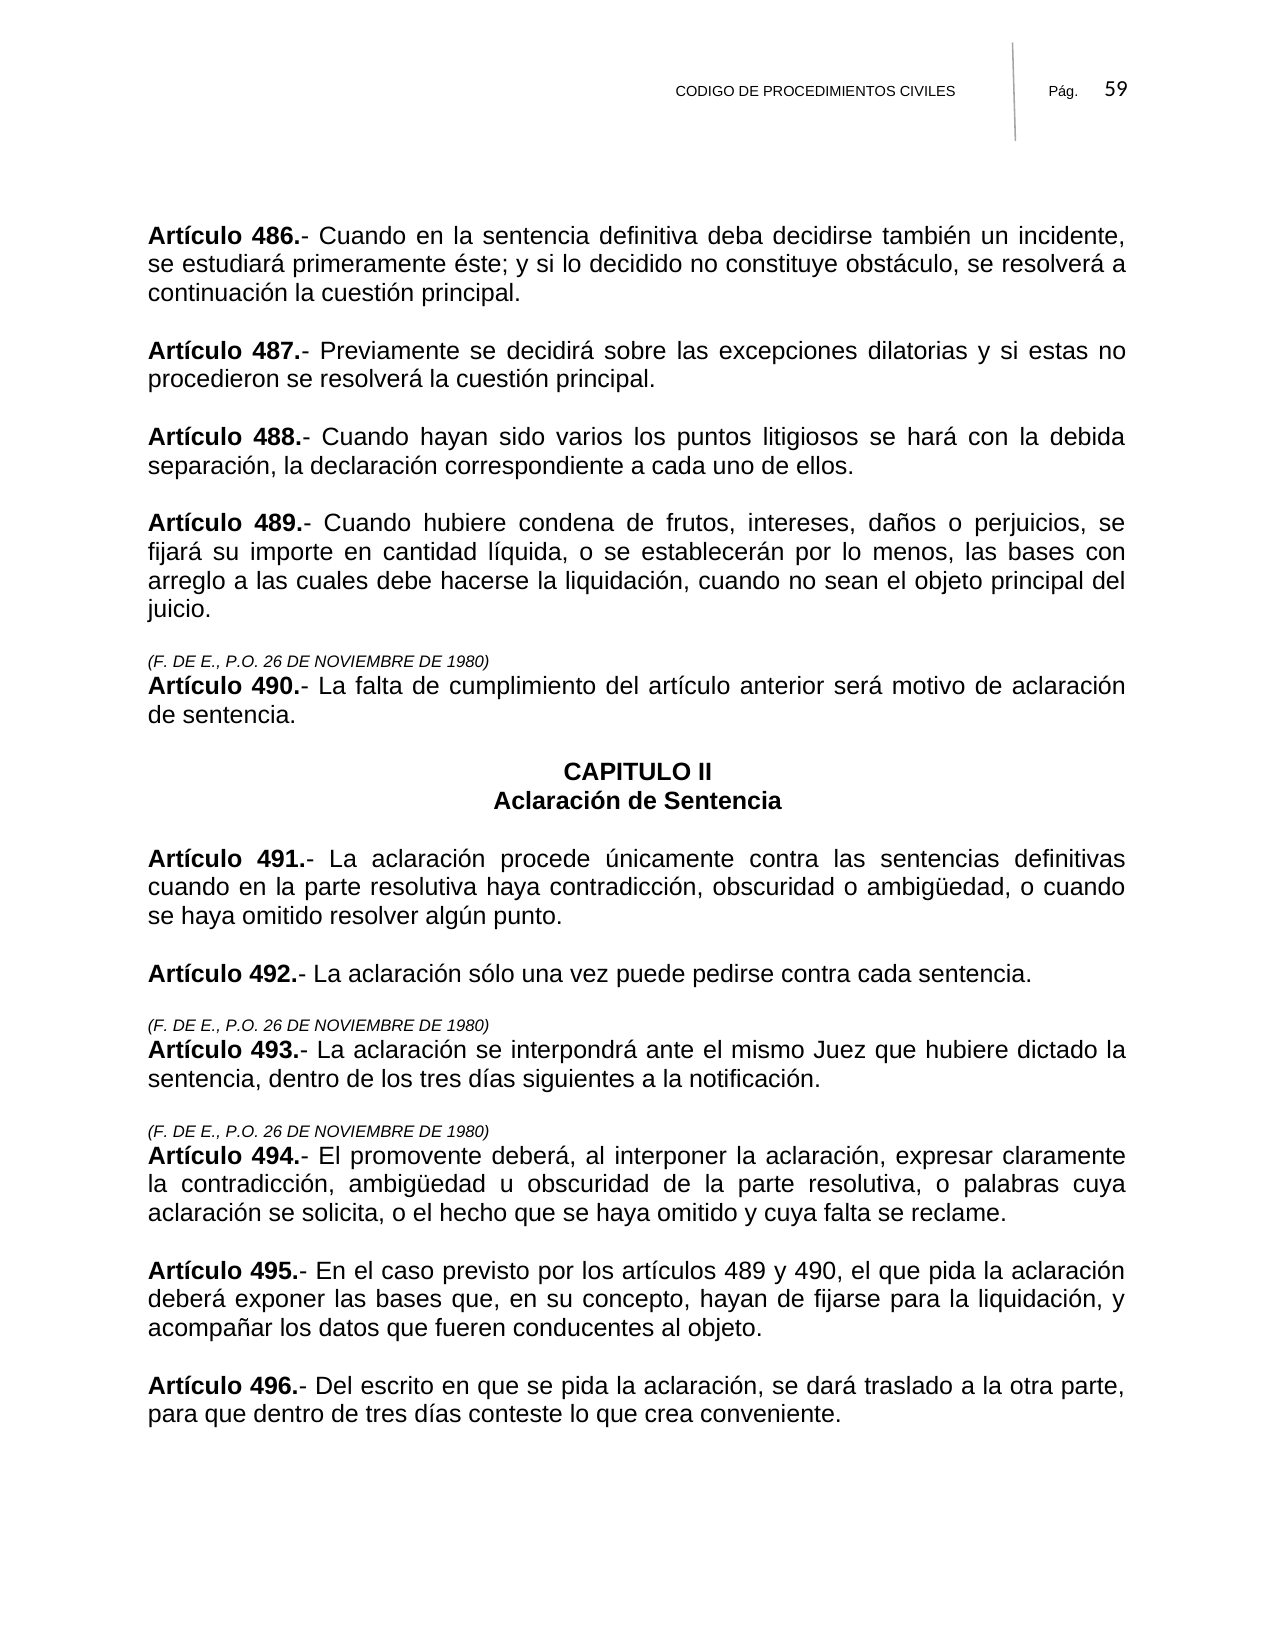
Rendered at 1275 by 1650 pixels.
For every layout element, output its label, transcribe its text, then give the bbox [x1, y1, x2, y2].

text Artículo 495.- En el caso previsto por los artículos 489 y 490, el que pida la aclaración deberá exponer las bases que, en su concepto, hayan de fijarse para la liquidación, y acompañar los datos que fueren conducentes al objeto. [148, 1256, 1127, 1342]
text Artículo 489.- Cuando hubiere condena de frutos, intereses, daños o perjuicios, se fijará su importe en cantidad líquida, o se establecerán por lo menos, las bases con arreglo a las cuales debe hacerse la liquidación, cuando no sean el objeto principal del juicio. [148, 508, 1127, 623]
text (F. DE E., P.O. 26 DE NOVIEMBRE DE 1980) [148, 652, 1127, 671]
text (F. DE E., P.O. 26 DE NOVIEMBRE DE 1980) [148, 1122, 1127, 1141]
text Aclaración de Sentencia [148, 786, 1127, 815]
text Artículo 487.- Previamente se decidirá sobre las excepciones dilatorias y si estas no procedieron se resolverá la cuestión principal. [148, 336, 1127, 393]
text Artículo 493.- La aclaración se interpondrá ante el mismo Juez que hubiere dictado la sentencia, dentro de los tres días siguientes a la notificación. [148, 1035, 1127, 1093]
text Artículo 492.- La aclaración sólo una vez puede pedirse contra cada sentencia. [148, 959, 1127, 987]
text CAPITULO II [148, 757, 1127, 786]
text Artículo 488.- Cuando hayan sido varios los puntos litigiosos se hará con la debida separación, la declaración correspondiente a cada uno de ellos. [148, 422, 1127, 479]
text (F. DE E., P.O. 26 DE NOVIEMBRE DE 1980) [148, 1016, 1127, 1035]
text Artículo 491.- La aclaración procede únicamente contra las sentencias definitivas cuando en la parte resolutiva haya contradicción, obscuridad o ambigüedad, o cuando se haya omitido resolver algún punto. [148, 844, 1127, 930]
text Artículo 496.- Del escrito en que se pida la aclaración, se dará traslado a la otra parte, para que dentro de tres días conteste lo que crea conveniente. [148, 1371, 1127, 1428]
text Artículo 486.- Cuando en la sentencia definitiva deba decidirse también un incidente, se estudiará primeramente éste; y si lo decidido no constituye obstáculo, se resolverá a continuación la cuestión principal. [148, 221, 1127, 307]
text Artículo 490.- La falta de cumplimiento del artículo anterior será motivo de aclaración de sentencia. [148, 671, 1127, 729]
text Artículo 494.- El promovente deberá, al interponer la aclaración, expresar claramente la contradicción, ambigüedad u obscuridad de la parte resolutiva, o palabras cuya aclaración se solicita, o el hecho que se haya omitido y cuya falta se reclame. [148, 1141, 1127, 1227]
